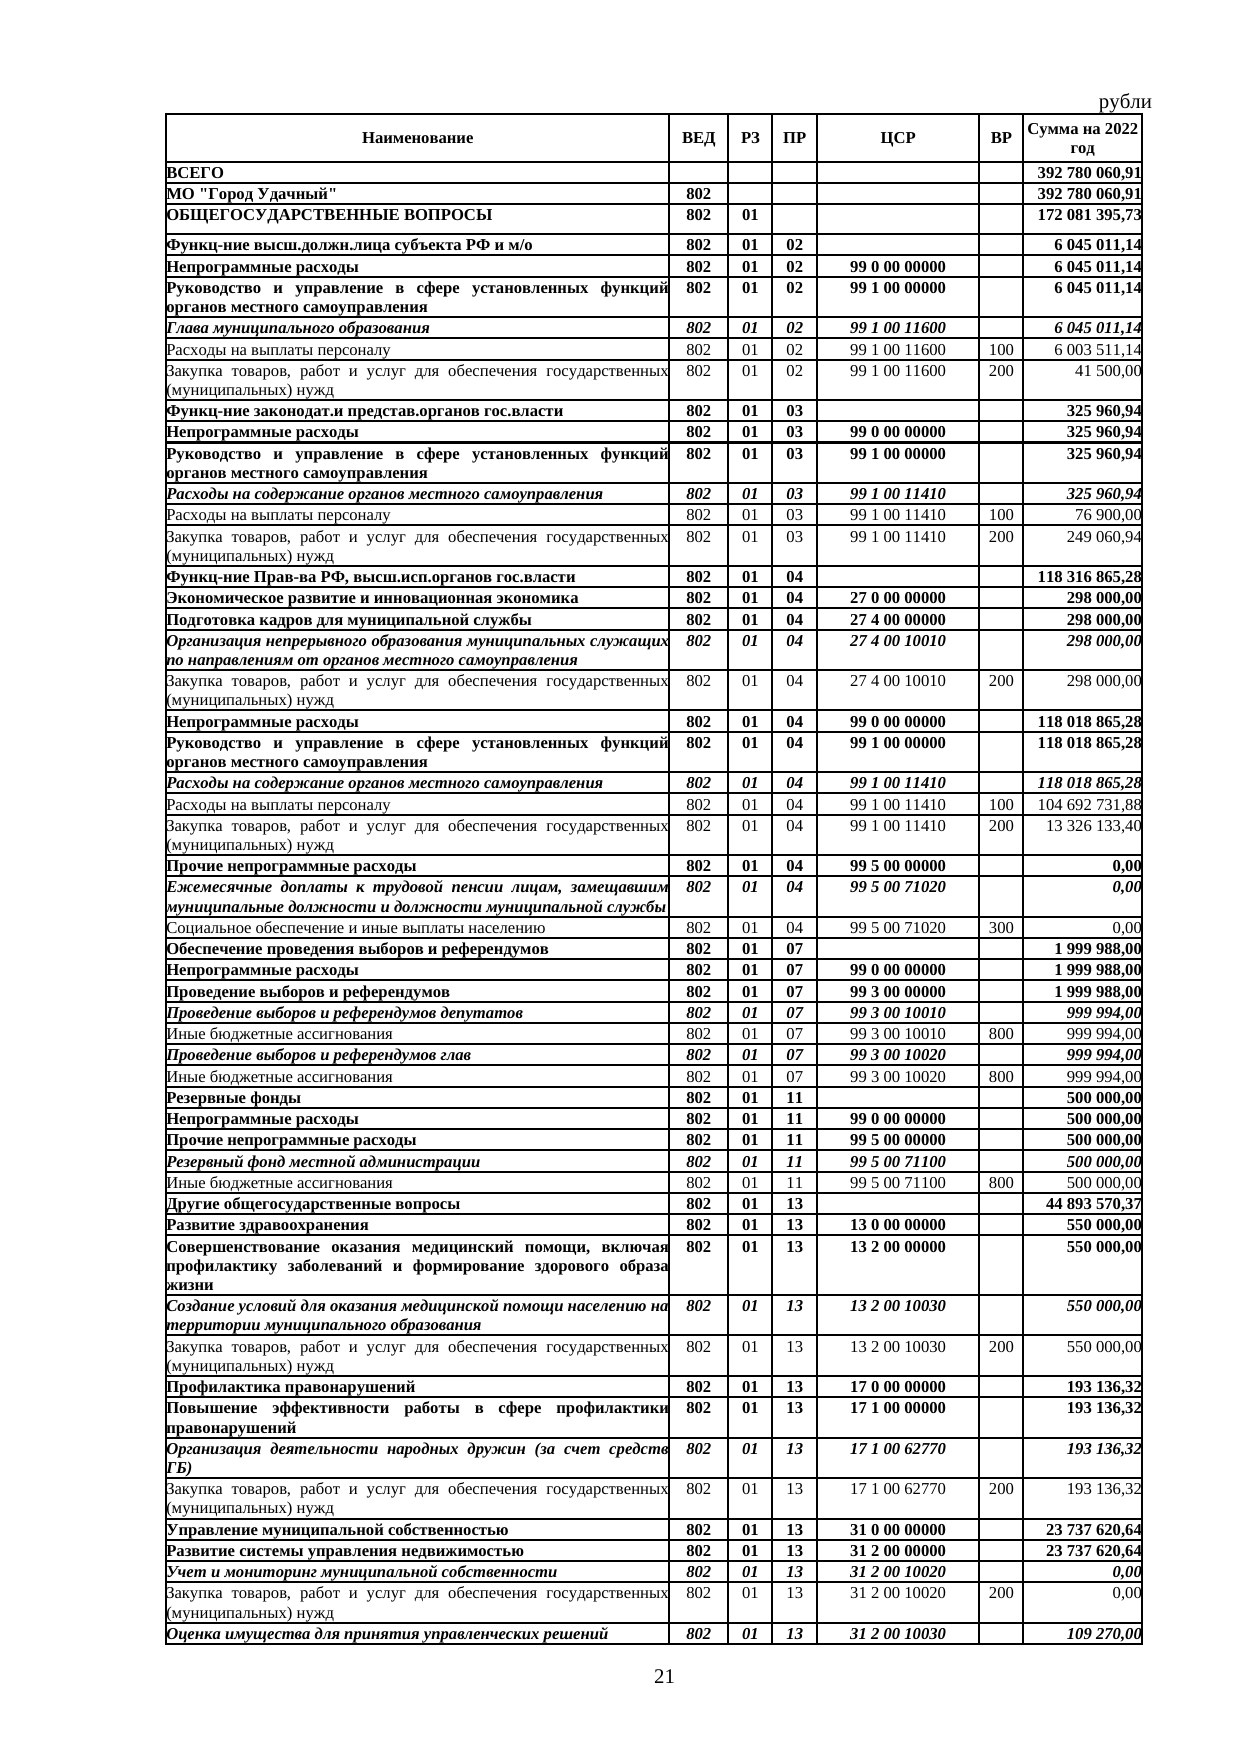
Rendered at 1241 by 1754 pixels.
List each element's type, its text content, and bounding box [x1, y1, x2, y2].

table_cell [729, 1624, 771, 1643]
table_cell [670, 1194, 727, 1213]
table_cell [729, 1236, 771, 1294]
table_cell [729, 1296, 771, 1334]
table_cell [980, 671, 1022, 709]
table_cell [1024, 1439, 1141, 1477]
table_cell 802 [670, 422, 727, 441]
table_cell 100 [980, 339, 1022, 358]
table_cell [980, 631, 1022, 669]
table_cell 04 [773, 567, 816, 586]
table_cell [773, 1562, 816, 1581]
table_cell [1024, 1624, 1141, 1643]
table_cell 01 [729, 422, 771, 441]
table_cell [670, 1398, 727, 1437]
table_cell 01 [729, 361, 771, 399]
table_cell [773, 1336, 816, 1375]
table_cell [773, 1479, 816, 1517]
table_cell 76 900,00 [1024, 505, 1141, 524]
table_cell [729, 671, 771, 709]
table_cell 802 [670, 278, 727, 316]
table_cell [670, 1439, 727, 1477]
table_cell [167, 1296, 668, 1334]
table_cell 298 000,00 [1024, 588, 1141, 607]
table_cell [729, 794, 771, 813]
table_header ПР [773, 115, 816, 161]
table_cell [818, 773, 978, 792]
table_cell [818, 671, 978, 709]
table_cell 99 1 00 11410 [818, 484, 978, 503]
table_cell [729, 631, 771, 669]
table_cell 01 [729, 278, 771, 316]
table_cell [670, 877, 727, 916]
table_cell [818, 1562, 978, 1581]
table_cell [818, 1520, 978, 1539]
table_cell [980, 184, 1022, 203]
table_cell [818, 163, 978, 182]
table_cell [773, 184, 816, 203]
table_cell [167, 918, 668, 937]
table_cell [773, 205, 816, 233]
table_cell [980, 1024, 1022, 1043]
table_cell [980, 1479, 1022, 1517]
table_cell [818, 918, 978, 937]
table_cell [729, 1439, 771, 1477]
table_cell [980, 422, 1022, 441]
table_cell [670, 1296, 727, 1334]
table_cell 01 [729, 318, 771, 337]
table_cell 01 [729, 339, 771, 358]
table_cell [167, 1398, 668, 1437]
table_cell 118 316 865,28 [1024, 567, 1141, 586]
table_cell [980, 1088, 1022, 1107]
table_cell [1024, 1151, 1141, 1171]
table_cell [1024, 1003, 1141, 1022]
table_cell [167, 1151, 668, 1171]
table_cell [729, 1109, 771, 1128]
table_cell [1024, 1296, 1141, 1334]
table_cell 802 [670, 205, 727, 233]
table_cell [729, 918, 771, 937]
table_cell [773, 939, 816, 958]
table_cell 99 1 00 00000 [818, 444, 978, 482]
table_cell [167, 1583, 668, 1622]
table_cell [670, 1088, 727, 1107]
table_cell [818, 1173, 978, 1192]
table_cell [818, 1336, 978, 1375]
table_cell [980, 567, 1022, 586]
table_cell 99 1 00 11410 [818, 526, 978, 565]
table_cell 01 [729, 505, 771, 524]
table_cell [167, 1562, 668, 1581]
table_cell 802 [670, 184, 727, 203]
table_cell [980, 401, 1022, 420]
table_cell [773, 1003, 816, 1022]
table_cell 01 [729, 235, 771, 254]
table_cell [980, 205, 1022, 233]
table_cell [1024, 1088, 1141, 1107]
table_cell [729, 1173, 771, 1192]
table_cell 99 1 00 11600 [818, 339, 978, 358]
table_cell 325 960,94 [1024, 484, 1141, 503]
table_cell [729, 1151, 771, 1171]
table_header Наименование [167, 115, 668, 161]
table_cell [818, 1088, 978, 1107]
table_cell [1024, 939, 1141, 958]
table_cell [980, 256, 1022, 276]
table_cell 03 [773, 444, 816, 482]
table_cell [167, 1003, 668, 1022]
table_cell 6 045 011,14 [1024, 318, 1141, 337]
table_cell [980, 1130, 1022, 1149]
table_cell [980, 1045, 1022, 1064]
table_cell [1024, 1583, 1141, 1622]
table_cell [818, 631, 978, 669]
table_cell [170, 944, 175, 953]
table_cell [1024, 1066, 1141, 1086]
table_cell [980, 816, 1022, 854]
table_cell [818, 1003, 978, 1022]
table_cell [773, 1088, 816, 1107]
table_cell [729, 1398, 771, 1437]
table_cell 100 [980, 505, 1022, 524]
table_cell ОБЩЕГОСУДАРСТВЕННЫЕ ВОПРОСЫ [167, 205, 668, 233]
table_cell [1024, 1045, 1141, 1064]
table_cell 802 [670, 256, 727, 276]
table_cell [818, 205, 978, 233]
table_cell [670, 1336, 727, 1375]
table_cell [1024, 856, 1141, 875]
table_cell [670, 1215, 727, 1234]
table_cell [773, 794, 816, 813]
table_cell 02 [773, 318, 816, 337]
table_cell Глава муниципального образования [167, 318, 668, 337]
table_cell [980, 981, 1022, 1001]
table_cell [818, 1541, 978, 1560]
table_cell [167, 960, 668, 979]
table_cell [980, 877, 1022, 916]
table_cell [729, 163, 771, 182]
table_cell МО "Город Удачный" [167, 184, 668, 203]
table_cell [818, 567, 978, 586]
table_cell [729, 184, 771, 203]
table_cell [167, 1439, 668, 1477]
table_cell Непрограммные расходы [167, 256, 668, 276]
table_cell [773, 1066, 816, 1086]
table_cell 03 [773, 401, 816, 420]
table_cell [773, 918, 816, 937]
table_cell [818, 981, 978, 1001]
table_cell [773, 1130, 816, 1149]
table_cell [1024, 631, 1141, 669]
table_cell 27 4 00 00000 [818, 609, 978, 628]
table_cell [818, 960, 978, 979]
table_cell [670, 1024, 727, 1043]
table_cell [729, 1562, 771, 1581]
table_cell 99 1 00 11600 [818, 318, 978, 337]
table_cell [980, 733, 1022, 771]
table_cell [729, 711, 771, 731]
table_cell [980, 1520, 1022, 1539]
table_cell 99 0 00 00000 [818, 422, 978, 441]
table_cell Функц-ние высш.должн.лица субъекта РФ и м/о [167, 235, 668, 254]
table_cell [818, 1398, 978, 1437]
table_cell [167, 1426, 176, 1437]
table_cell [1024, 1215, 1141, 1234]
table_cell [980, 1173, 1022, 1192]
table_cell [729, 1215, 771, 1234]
table_cell 249 060,94 [1024, 526, 1141, 565]
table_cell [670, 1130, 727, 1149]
table_cell Руководство и управление в сфере установленных функций органов местного самоуправления [167, 444, 668, 482]
table_cell 802 [670, 339, 727, 358]
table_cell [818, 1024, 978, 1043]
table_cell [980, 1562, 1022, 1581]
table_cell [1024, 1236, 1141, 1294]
table_cell 02 [773, 278, 816, 316]
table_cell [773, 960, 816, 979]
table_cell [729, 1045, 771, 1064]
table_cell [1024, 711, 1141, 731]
table_cell Закупка товаров, работ и услуг для обеспечения государственных (муниципальных) нужд [167, 361, 668, 399]
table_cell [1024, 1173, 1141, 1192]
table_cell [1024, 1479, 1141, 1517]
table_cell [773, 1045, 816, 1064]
table_cell 01 [729, 567, 771, 586]
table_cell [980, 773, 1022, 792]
table_cell [818, 235, 978, 254]
table_cell 802 [670, 401, 727, 420]
table_cell Расходы на выплаты персоналу [167, 505, 668, 524]
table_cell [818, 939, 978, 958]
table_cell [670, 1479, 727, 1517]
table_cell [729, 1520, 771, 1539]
table_cell Функц-ние законодат.и представ.органов гос.власти [167, 401, 668, 420]
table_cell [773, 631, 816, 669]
table_cell Закупка товаров, работ и услуг для обеспечения государственных (муниципальных) нужд [167, 526, 668, 565]
table_cell 01 [729, 256, 771, 276]
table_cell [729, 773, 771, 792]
table_header ВЕД [670, 115, 727, 161]
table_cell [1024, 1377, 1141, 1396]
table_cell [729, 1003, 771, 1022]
table_cell 298 000,00 [1024, 609, 1141, 628]
table_cell 802 [670, 526, 727, 565]
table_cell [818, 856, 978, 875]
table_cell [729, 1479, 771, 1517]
table_cell 03 [773, 526, 816, 565]
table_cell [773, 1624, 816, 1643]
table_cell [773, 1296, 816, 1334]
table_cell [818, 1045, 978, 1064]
table_cell 01 [729, 205, 771, 233]
table_cell 802 [670, 444, 727, 482]
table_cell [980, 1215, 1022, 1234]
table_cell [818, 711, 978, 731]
table_cell 325 960,94 [1024, 422, 1141, 441]
table_cell 802 [670, 235, 727, 254]
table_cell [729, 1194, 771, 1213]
table_cell 01 [729, 444, 771, 482]
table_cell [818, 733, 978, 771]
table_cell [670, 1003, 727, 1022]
table_cell Непрограммные расходы [167, 422, 668, 441]
table_cell 802 [670, 588, 727, 607]
table_cell Экономическое развитие и инновационная экономика [167, 588, 668, 607]
table_cell 99 0 00 00000 [818, 256, 978, 276]
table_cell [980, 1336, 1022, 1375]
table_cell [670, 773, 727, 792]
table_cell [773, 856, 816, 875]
table_cell 99 1 00 00000 [818, 278, 978, 316]
table_cell 802 [670, 361, 727, 399]
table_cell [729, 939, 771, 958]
table_cell Функц-ние Прав-ва РФ, высш.исп.органов гос.власти [167, 567, 668, 586]
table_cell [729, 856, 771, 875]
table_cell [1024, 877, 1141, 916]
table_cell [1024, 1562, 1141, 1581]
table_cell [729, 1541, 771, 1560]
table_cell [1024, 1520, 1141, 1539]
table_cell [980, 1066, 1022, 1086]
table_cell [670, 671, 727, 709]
table_cell 01 [729, 484, 771, 503]
table_cell 392 780 060,91 [1024, 184, 1141, 203]
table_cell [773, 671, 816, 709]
table_cell 200 [980, 526, 1022, 565]
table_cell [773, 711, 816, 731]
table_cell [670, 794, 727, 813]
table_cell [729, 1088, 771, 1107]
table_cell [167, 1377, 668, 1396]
table_cell Руководство и управление в сфере установленных функций органов местного самоуправления [167, 278, 668, 316]
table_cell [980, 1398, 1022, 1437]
table_cell 41 500,00 [1024, 361, 1141, 399]
table_cell [980, 484, 1022, 503]
table_cell 02 [773, 361, 816, 399]
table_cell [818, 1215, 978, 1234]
table_cell 03 [773, 505, 816, 524]
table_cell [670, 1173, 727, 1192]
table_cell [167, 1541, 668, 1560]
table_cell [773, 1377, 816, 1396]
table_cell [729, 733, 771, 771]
table_cell 03 [773, 422, 816, 441]
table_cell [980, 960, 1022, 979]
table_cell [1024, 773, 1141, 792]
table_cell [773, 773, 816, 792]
table_cell 200 [980, 361, 1022, 399]
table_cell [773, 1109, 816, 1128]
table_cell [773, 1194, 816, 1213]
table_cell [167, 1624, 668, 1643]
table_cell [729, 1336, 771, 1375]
table_cell Подготовка кадров для муниципальной службы [167, 609, 668, 628]
table_cell [980, 318, 1022, 337]
table_header РЗ [729, 115, 771, 161]
table_cell 02 [773, 256, 816, 276]
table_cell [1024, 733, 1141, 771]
text рубли [177, 89, 1152, 113]
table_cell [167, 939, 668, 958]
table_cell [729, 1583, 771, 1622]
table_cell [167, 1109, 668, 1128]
table_cell 802 [670, 567, 727, 586]
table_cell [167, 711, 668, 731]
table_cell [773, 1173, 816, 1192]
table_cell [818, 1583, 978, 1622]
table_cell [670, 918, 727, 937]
table_cell [980, 588, 1022, 607]
table_cell Расходы на выплаты персоналу [167, 339, 668, 358]
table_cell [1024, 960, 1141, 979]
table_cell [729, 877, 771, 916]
table_cell Расходы на содержание органов местного самоуправления [167, 484, 668, 503]
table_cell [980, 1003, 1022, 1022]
table_cell 02 [773, 339, 816, 358]
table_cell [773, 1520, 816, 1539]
table_cell 802 [670, 631, 727, 669]
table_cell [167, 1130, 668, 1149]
table_cell 802 [670, 484, 727, 503]
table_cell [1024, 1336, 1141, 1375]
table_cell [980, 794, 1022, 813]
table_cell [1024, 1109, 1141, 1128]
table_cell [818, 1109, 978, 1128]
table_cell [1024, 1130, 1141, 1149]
table_cell [980, 278, 1022, 316]
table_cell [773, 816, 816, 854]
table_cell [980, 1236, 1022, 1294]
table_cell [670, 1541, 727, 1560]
table_cell 6 045 011,14 [1024, 235, 1141, 254]
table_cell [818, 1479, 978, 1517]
table_cell 02 [773, 235, 816, 254]
table_cell 99 1 00 11410 [818, 505, 978, 524]
table_cell [980, 235, 1022, 254]
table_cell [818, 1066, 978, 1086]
table_cell Организация непрерывного образования муниципальных служащих по направлениям от органов местного самоуправления [167, 631, 668, 669]
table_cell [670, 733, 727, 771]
table_cell 802 [670, 505, 727, 524]
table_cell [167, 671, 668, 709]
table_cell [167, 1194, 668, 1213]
table_cell 325 960,94 [1024, 401, 1141, 420]
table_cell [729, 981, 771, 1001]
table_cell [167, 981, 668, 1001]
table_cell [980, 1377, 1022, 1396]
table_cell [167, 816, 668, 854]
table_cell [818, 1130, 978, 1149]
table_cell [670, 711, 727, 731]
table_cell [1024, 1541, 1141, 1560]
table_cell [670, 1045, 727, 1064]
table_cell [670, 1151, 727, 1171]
table_cell 01 [729, 609, 771, 628]
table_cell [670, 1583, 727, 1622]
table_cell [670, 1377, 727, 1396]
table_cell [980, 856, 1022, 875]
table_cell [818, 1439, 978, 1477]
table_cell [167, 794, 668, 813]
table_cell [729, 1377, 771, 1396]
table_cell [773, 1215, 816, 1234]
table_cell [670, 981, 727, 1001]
table_header ЦСР [818, 115, 978, 161]
table_cell 172 081 395,73 [1024, 205, 1141, 233]
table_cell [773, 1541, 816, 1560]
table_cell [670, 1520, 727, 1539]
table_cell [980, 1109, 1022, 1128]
table_header Сумма на 2022 год [1024, 115, 1141, 161]
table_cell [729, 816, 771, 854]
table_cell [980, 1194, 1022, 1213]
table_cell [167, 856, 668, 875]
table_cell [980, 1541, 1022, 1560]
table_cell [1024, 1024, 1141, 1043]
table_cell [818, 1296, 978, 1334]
table_cell 01 [729, 526, 771, 565]
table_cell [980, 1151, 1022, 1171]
table_cell 04 [773, 588, 816, 607]
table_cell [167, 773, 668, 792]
table_cell 802 [670, 318, 727, 337]
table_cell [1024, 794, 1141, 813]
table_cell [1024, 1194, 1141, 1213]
table_cell [980, 444, 1022, 482]
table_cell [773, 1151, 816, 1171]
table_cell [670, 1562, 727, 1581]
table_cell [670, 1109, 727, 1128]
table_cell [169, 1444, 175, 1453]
table_cell [818, 401, 978, 420]
table_cell 03 [773, 484, 816, 503]
table_cell [818, 184, 978, 203]
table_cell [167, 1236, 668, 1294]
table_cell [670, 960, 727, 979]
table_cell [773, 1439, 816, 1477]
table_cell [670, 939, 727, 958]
table_cell 01 [729, 588, 771, 607]
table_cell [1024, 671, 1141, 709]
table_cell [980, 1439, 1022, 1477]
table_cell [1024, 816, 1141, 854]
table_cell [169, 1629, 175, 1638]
table_cell [670, 163, 727, 182]
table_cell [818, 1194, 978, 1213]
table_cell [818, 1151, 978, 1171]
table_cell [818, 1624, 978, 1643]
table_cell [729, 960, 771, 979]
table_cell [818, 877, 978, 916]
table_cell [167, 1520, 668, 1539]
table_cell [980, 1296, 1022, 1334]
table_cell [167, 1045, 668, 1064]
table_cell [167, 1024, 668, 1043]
table_cell [980, 163, 1022, 182]
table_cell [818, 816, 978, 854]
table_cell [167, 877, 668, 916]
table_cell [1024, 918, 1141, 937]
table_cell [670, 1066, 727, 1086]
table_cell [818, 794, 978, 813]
table_cell 99 1 00 11600 [818, 361, 978, 399]
table_cell 01 [729, 401, 771, 420]
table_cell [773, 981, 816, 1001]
table_cell 392 780 060,91 [1024, 163, 1141, 182]
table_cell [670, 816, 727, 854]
table_cell 6 045 011,14 [1024, 256, 1141, 276]
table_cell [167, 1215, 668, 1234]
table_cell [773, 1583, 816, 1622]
table_cell 6 045 011,14 [1024, 278, 1141, 316]
table_cell 6 003 511,14 [1024, 339, 1141, 358]
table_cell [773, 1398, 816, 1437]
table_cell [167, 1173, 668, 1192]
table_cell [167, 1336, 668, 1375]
table_cell 27 0 00 00000 [818, 588, 978, 607]
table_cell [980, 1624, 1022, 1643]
table_header ВР [980, 115, 1022, 161]
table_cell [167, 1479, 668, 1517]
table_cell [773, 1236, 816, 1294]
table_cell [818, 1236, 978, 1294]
table_cell 04 [773, 609, 816, 628]
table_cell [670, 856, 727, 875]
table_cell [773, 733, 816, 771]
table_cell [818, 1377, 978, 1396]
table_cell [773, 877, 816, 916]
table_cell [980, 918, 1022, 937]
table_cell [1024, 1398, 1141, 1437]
table_cell 325 960,94 [1024, 444, 1141, 482]
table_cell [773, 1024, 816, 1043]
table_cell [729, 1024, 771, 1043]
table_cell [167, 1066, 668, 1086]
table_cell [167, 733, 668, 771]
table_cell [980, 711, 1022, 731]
table_cell [773, 163, 816, 182]
table_cell [980, 609, 1022, 628]
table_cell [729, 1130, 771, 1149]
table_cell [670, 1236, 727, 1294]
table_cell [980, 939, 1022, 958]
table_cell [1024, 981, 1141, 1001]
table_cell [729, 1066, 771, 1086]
table_cell 802 [670, 609, 727, 628]
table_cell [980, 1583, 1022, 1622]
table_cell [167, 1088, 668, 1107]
table_cell ВСЕГО [167, 163, 668, 182]
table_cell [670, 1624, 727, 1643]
